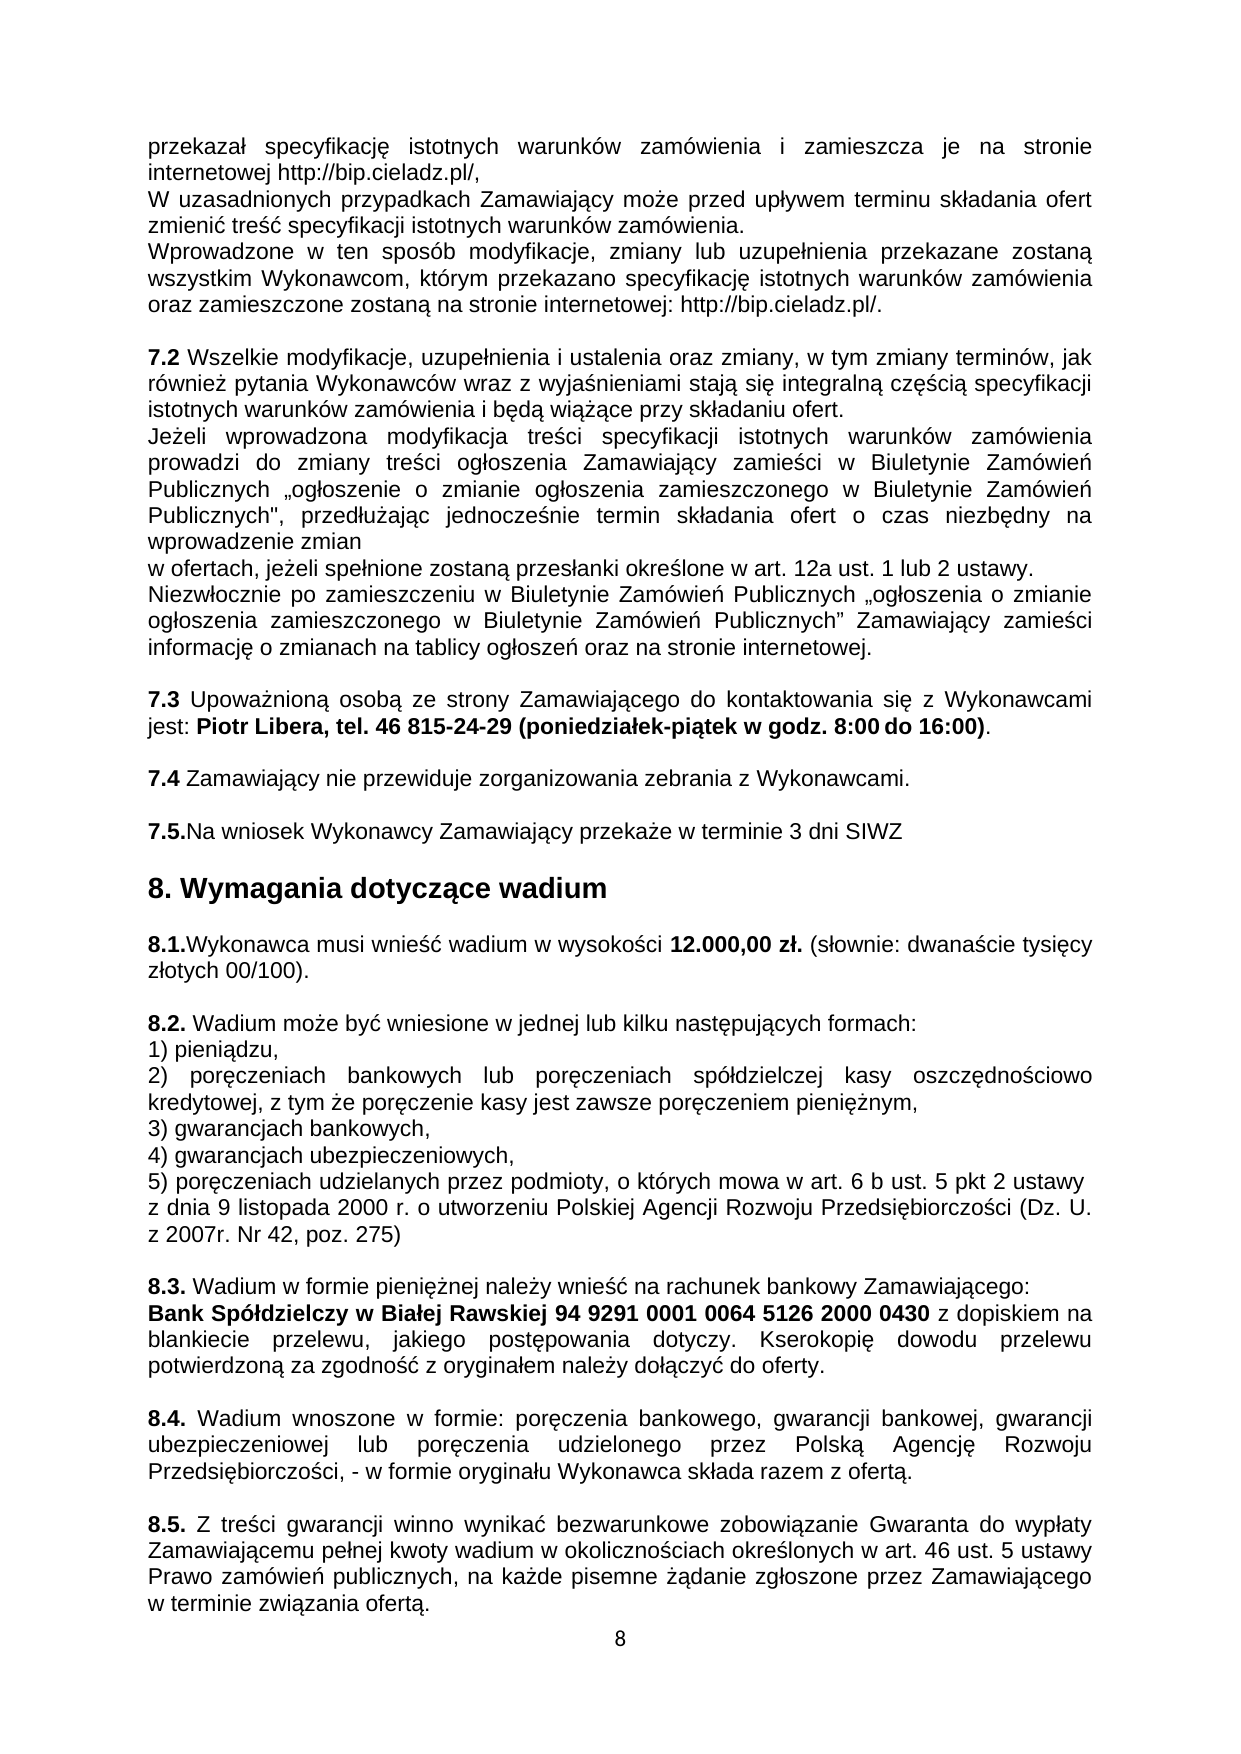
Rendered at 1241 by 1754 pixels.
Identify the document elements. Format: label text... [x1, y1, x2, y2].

text Jeżeli wprowadzona modyfikacja treści specyfikacji istotnych warunków zamówienia prowadzi do zmiany treści ogłoszenia Zamawiający zamieści w Biuletynie Zamówień Publicznych „ogłoszenie o zmianie ogłoszenia zamieszczonego w Biuletynie Zamówień Publicznych", przedłużając jednocześnie termin składania ofert o czas niezbędny na wprowadzenie zmian [148, 423, 1093, 554]
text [148, 133, 1093, 186]
text 8.3. Wadium w formie pieniężnej należy wnieść na rachunek bankowy Zamawiającego: [148, 1273, 1093, 1300]
text 7.4 Zamawiający nie przewiduje zorganizowania zebrania z Wykonawcami. [148, 765, 1093, 792]
text 8.5. Z treści gwarancji winno wynikać bezwarunkowe zobowiązanie Gwaranta do wypłaty Zamawiającemu pełnej kwoty wadium w okolicznościach określonych w art. 46 ust. 5 ustawy Prawo zamówień publicznych, na każde pisemne żądanie zgłoszone przez Zamawiającego w terminie związania ofertą. [148, 1511, 1093, 1616]
text 7.3 Upoważnioną osobą ze strony Zamawiającego do kontaktowania się z Wykonawcami jest: Piotr Libera, tel. 46 815-24-29 (poniedziałek-piątek w godz. 8:00 do 16:00). [148, 686, 1093, 739]
text 3) gwarancjach bankowych, [148, 1115, 1093, 1142]
text w ofertach, jeżeli spełnione zostaną przesłanki określone w art. 12a ust. 1 lub 2 ustawy. [148, 554, 1093, 581]
text 8.2. Wadium może być wniesione w jednej lub kilku następujących formach: [148, 1010, 1093, 1036]
text 8.4. Wadium wnoszone w formie: poręczenia bankowego, gwarancji bankowej, gwarancji ubezpieczeniowej lub poręczenia udzielonego przez Polską Agencję Rozwoju Przedsiębiorczości, - w formie oryginału Wykonawca składa razem z ofertą. [148, 1405, 1093, 1484]
text 4) gwarancjach ubezpieczeniowych, [148, 1142, 1093, 1168]
text 2) poręczeniach bankowych lub poręczeniach spółdzielczej kasy oszczędnościowo kredytowej, z tym że poręczenie kasy jest zawsze poręczeniem pieniężnym, [148, 1062, 1093, 1115]
text 8.1.Wykonawca musi wnieść wadium w wysokości 12.000,00 zł. (słownie: dwanaście tysięcy złotych 00/100). [148, 931, 1093, 983]
text Niezwłocznie po zamieszczeniu w Biuletynie Zamówień Publicznych „ogłoszenia o zmianie ogłoszenia zamieszczonego w Biuletynie Zamówień Publicznych” Zamawiający zamieści informację o zmianach na tablicy ogłoszeń oraz na stronie internetowej. [148, 581, 1093, 660]
text 8. Wymagania dotyczące wadium [148, 871, 1093, 904]
text 1) pieniądzu, [148, 1036, 1093, 1062]
text 5) poręczeniach udzielanych przez podmioty, o których mowa w art. 6 b ust. 5 pkt 2 ustawy z dnia 9 listopada 2000 r. o utworzeniu Polskiej Agencji Rozwoju Przedsiębiorczości (Dz. U. z 2007r. Nr 42, poz. 275) [148, 1168, 1093, 1247]
text W uzasadnionych przypadkach Zamawiający może przed upływem terminu składania ofert zmienić treść specyfikacji istotnych warunków zamówienia. [148, 186, 1093, 238]
text Bank Spółdzielczy w Białej Rawskiej 94 9291 0001 0064 5126 2000 0430 z dopiskiem na blankiecie przelewu, jakiego postępowania dotyczy. Kserokopię dowodu przelewu potwierdzoną za zgodność z oryginałem należy dołączyć do oferty. [148, 1300, 1093, 1379]
text 7.5.Na wniosek Wykonawcy Zamawiający przekaże w terminie 3 dni SIWZ [148, 818, 1093, 844]
text 7.2 Wszelkie modyfikacje, uzupełnienia i ustalenia oraz zmiany, w tym zmiany terminów, jak również pytania Wykonawców wraz z wyjaśnieniami stają się integralną częścią specyfikacji istotnych warunków zamówienia i będą wiążące przy składaniu ofert. [148, 344, 1093, 423]
text Wprowadzone w ten sposób modyfikacje, zmiany lub uzupełnienia przekazane zostaną wszystkim Wykonawcom, którym przekazano specyfikację istotnych warunków zamówienia oraz zamieszczone zostaną na stronie internetowej: http://bip.cieladz.pl/. [148, 238, 1093, 317]
